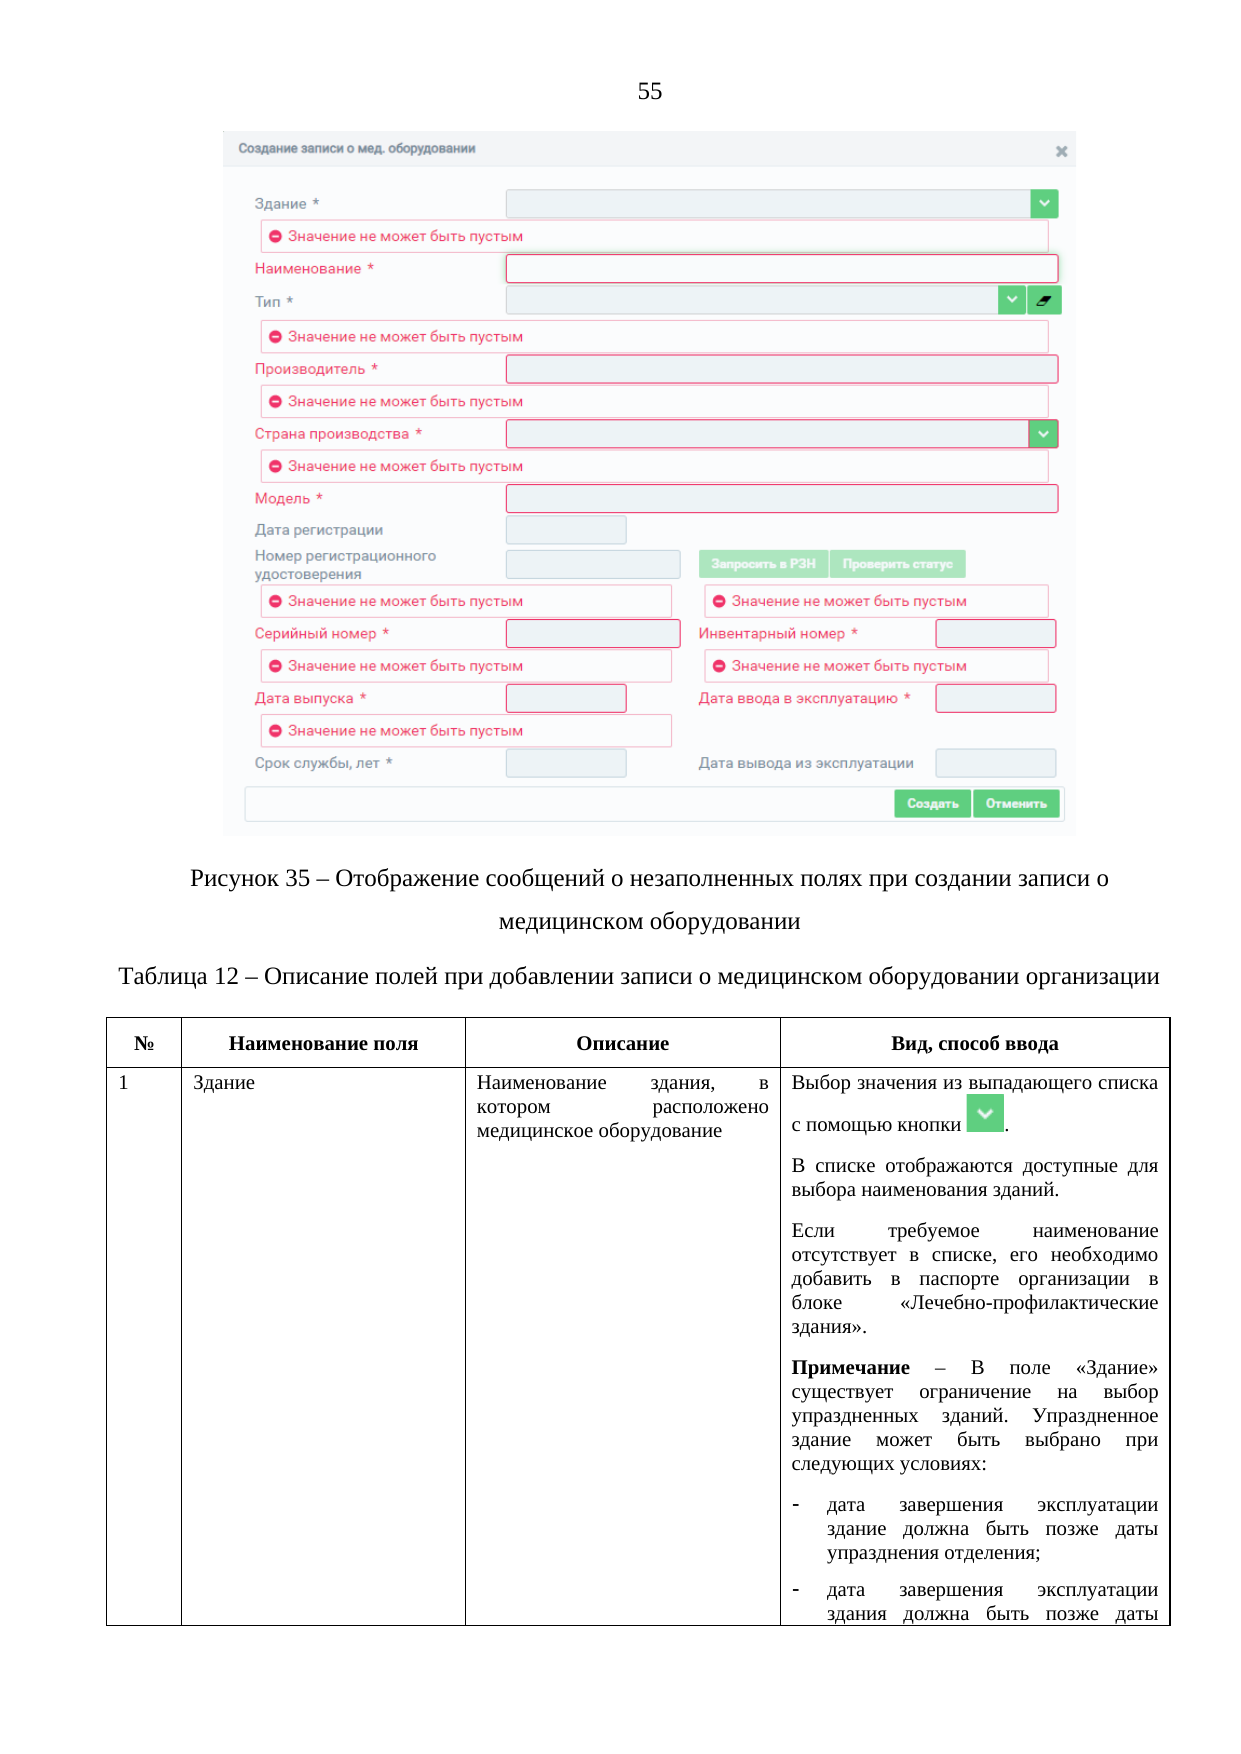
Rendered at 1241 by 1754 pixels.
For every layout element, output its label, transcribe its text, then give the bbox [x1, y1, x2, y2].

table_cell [781, 1068, 1169, 1624]
table_cell 1 [107, 1068, 181, 1624]
table_header Наименование поля [182, 1018, 465, 1067]
table_header Вид, способ ввода [781, 1018, 1169, 1067]
picture [223, 131, 1077, 836]
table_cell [466, 1068, 780, 1624]
table_header Описание [466, 1018, 780, 1067]
title Таблица 12 – Описание полей при добавлении записи о медицинском оборудовании организации [118, 961, 1181, 990]
table_cell Здание [182, 1068, 465, 1624]
title Рисунок 35 – Отображение сообщений о незаполненных полях при создании записи о медицинском оборудовании [118, 863, 1181, 934]
table_header № [107, 1018, 181, 1067]
picture [966, 1094, 1004, 1132]
